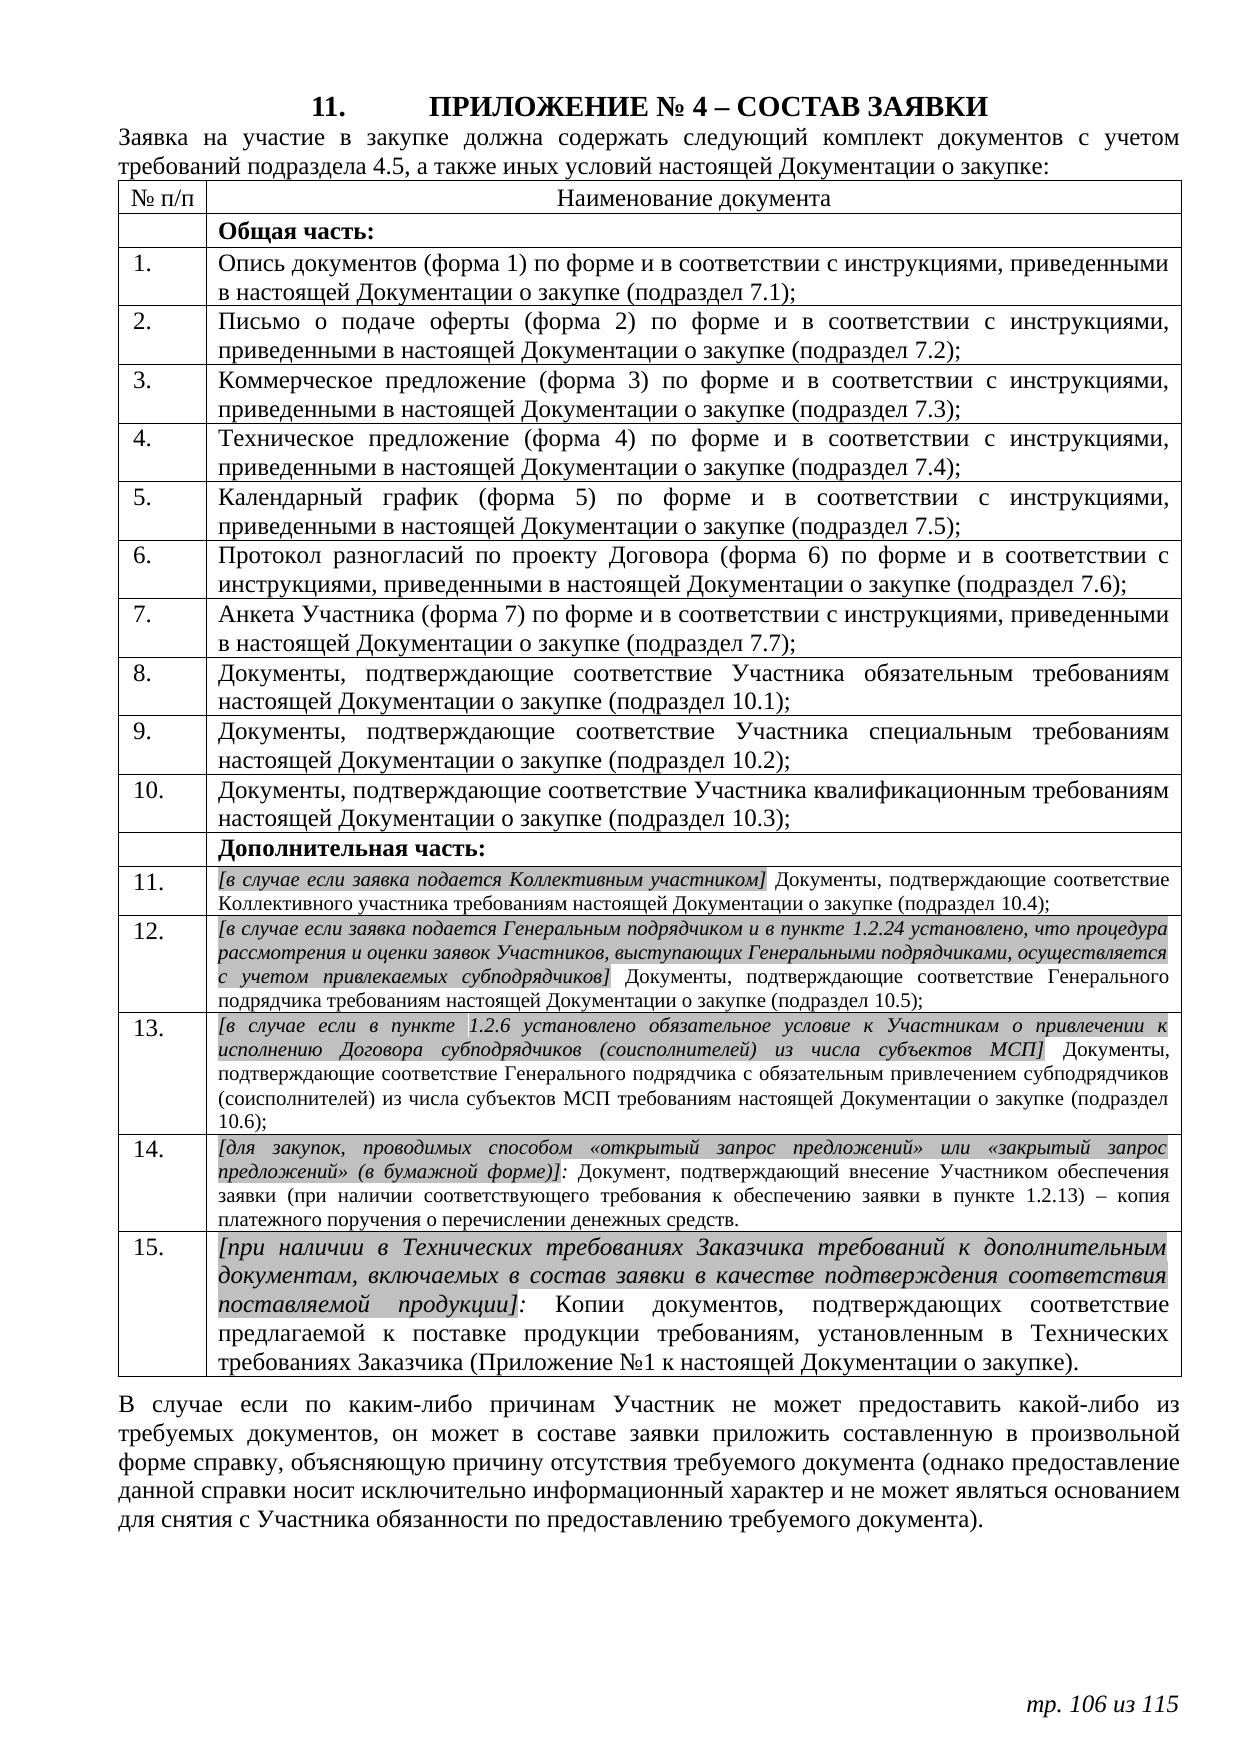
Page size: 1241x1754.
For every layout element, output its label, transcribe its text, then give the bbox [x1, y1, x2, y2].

table_cell Документы, подтверждающие соответствие Участника специальным требованиям настоящей Документации о закупке (подраздел 10.2); [207, 716, 1181, 774]
table_cell [119, 916, 206, 1012]
table_cell [119, 248, 206, 305]
table_cell [119, 716, 206, 774]
table_cell Техническое предложение (форма 4) по форме и в соответствии с инструкциями, приведенными в настоящей Документации о закупке (подраздел 7.4); [207, 424, 1181, 481]
table_cell Письмо о подаче оферты (форма 2) по форме и в соответствии с инструкциями, приведенными в настоящей Документации о закупке (подраздел 7.2); [207, 306, 1181, 364]
table_cell [119, 658, 206, 715]
table_cell [119, 599, 206, 657]
table_cell [119, 214, 206, 247]
table_cell Общая часть: [207, 214, 1181, 247]
table_cell Календарный график (форма 5) по форме и в соответствии с инструкциями, приведенными в настоящей Документации о закупке (подраздел 7.5); [207, 482, 1181, 539]
table_cell [119, 1232, 206, 1376]
table_cell [119, 867, 206, 915]
table_cell [в случае если заявка подается Генеральным подрядчиком и в пункте 1.2.24 установлено, что процедура рассмотрения и оценки заявок Участников, выступающих Генеральными подрядчиками, осуществляется с учетом привлекаемых субподрядчиков] Документы, подтверждающие соответствие Генерального подрядчика требованиям настоящей Документации о закупке (подраздел 10.5); [207, 916, 1181, 1012]
table_cell Документы, подтверждающие соответствие Участника обязательным требованиям настоящей Документации о закупке (подраздел 10.1); [207, 658, 1181, 715]
table_cell Протокол разногласий по проекту Договора (форма 6) по форме и в соответствии с инструкциями, приведенными в настоящей Документации о закупке (подраздел 7.6); [207, 541, 1181, 598]
table_cell Документы, подтверждающие соответствие Участника квалификационным требованиям настоящей Документации о закупке (подраздел 10.3); [207, 775, 1181, 832]
table_cell [119, 306, 206, 364]
table_header Наименование документа [207, 181, 1181, 213]
table_cell [119, 424, 206, 481]
table_cell [при наличии в Технических требованиях Заказчика требований к дополнительным документам, включаемых в состав заявки в качестве подтверждения соответствия поставляемой продукции]: Копии документов, подтверждающих соответствие предлагаемой к поставке продукции требованиям, установленным в Технических требованиях Заказчика (Приложение №1 к настоящей Документации о закупке). [207, 1232, 1181, 1376]
table_cell Коммерческое предложение (форма 3) по форме и в соответствии с инструкциями, приведенными в настоящей Документации о закупке (подраздел 7.3); [207, 365, 1181, 422]
list Заявка на участие в закупке должна содержать следующий комплект документов с учетом требований подраздела 4.5, а также иных условий настоящей Документации о закупке: [118, 122, 1181, 180]
table_header № п/п [119, 181, 206, 213]
subtitle ПРИЛОЖЕНИЕ № 4 – СОСТАВ ЗАЯВКИ [118, 89, 1181, 122]
table_cell [в случае если в пункте 1.2.6 установлено обязательное условие к Участникам о привлечении к исполнению Договора субподрядчиков (соисполнителей) из числа субъектов МСП] Документы, подтверждающие соответствие Генерального подрядчика с обязательным привлечением субподрядчиков (соисполнителей) из числа субъектов МСП требованиям настоящей Документации о закупке (подраздел 10.6); [207, 1013, 1181, 1133]
table_cell [119, 833, 206, 866]
table_cell [119, 365, 206, 422]
table_cell Опись документов (форма 1) по форме и в соответствии с инструкциями, приведенными в настоящей Документации о закупке (подраздел 7.1); [207, 248, 1181, 305]
table_cell [для закупок, проводимых способом «открытый запрос предложений» или «закрытый запрос предложений» (в бумажной форме)]: Документ, подтверждающий внесение Участником обеспечения заявки (при наличии соответствующего требования к обеспечению заявки в пункте 1.2.13) – копия платежного поручения о перечислении денежных средств. [207, 1135, 1181, 1231]
table_cell [119, 1135, 206, 1231]
table_cell [119, 1013, 206, 1133]
table_cell [119, 541, 206, 598]
table_cell [119, 775, 206, 832]
table_cell [в случае если заявка подается Коллективным участником] Документы, подтверждающие соответствие Коллективного участника требованиям настоящей Документации о закупке (подраздел 10.4); [207, 867, 1181, 915]
table_cell Дополнительная часть: [207, 833, 1181, 866]
list В случае если по каким-либо причинам Участник не может предоставить какой-либо из требуемых документов, он может в составе заявки приложить составленную в произвольной форме справку, объясняющую причину отсутствия требуемого документа (однако предоставление данной справки носит исключительно информационный характер и не может являться основанием для снятия с Участника обязанности по предоставлению требуемого документа). [118, 1389, 1181, 1533]
table_cell [119, 482, 206, 539]
table_cell Анкета Участника (форма 7) по форме и в соответствии с инструкциями, приведенными в настоящей Документации о закупке (подраздел 7.7); [207, 599, 1181, 657]
